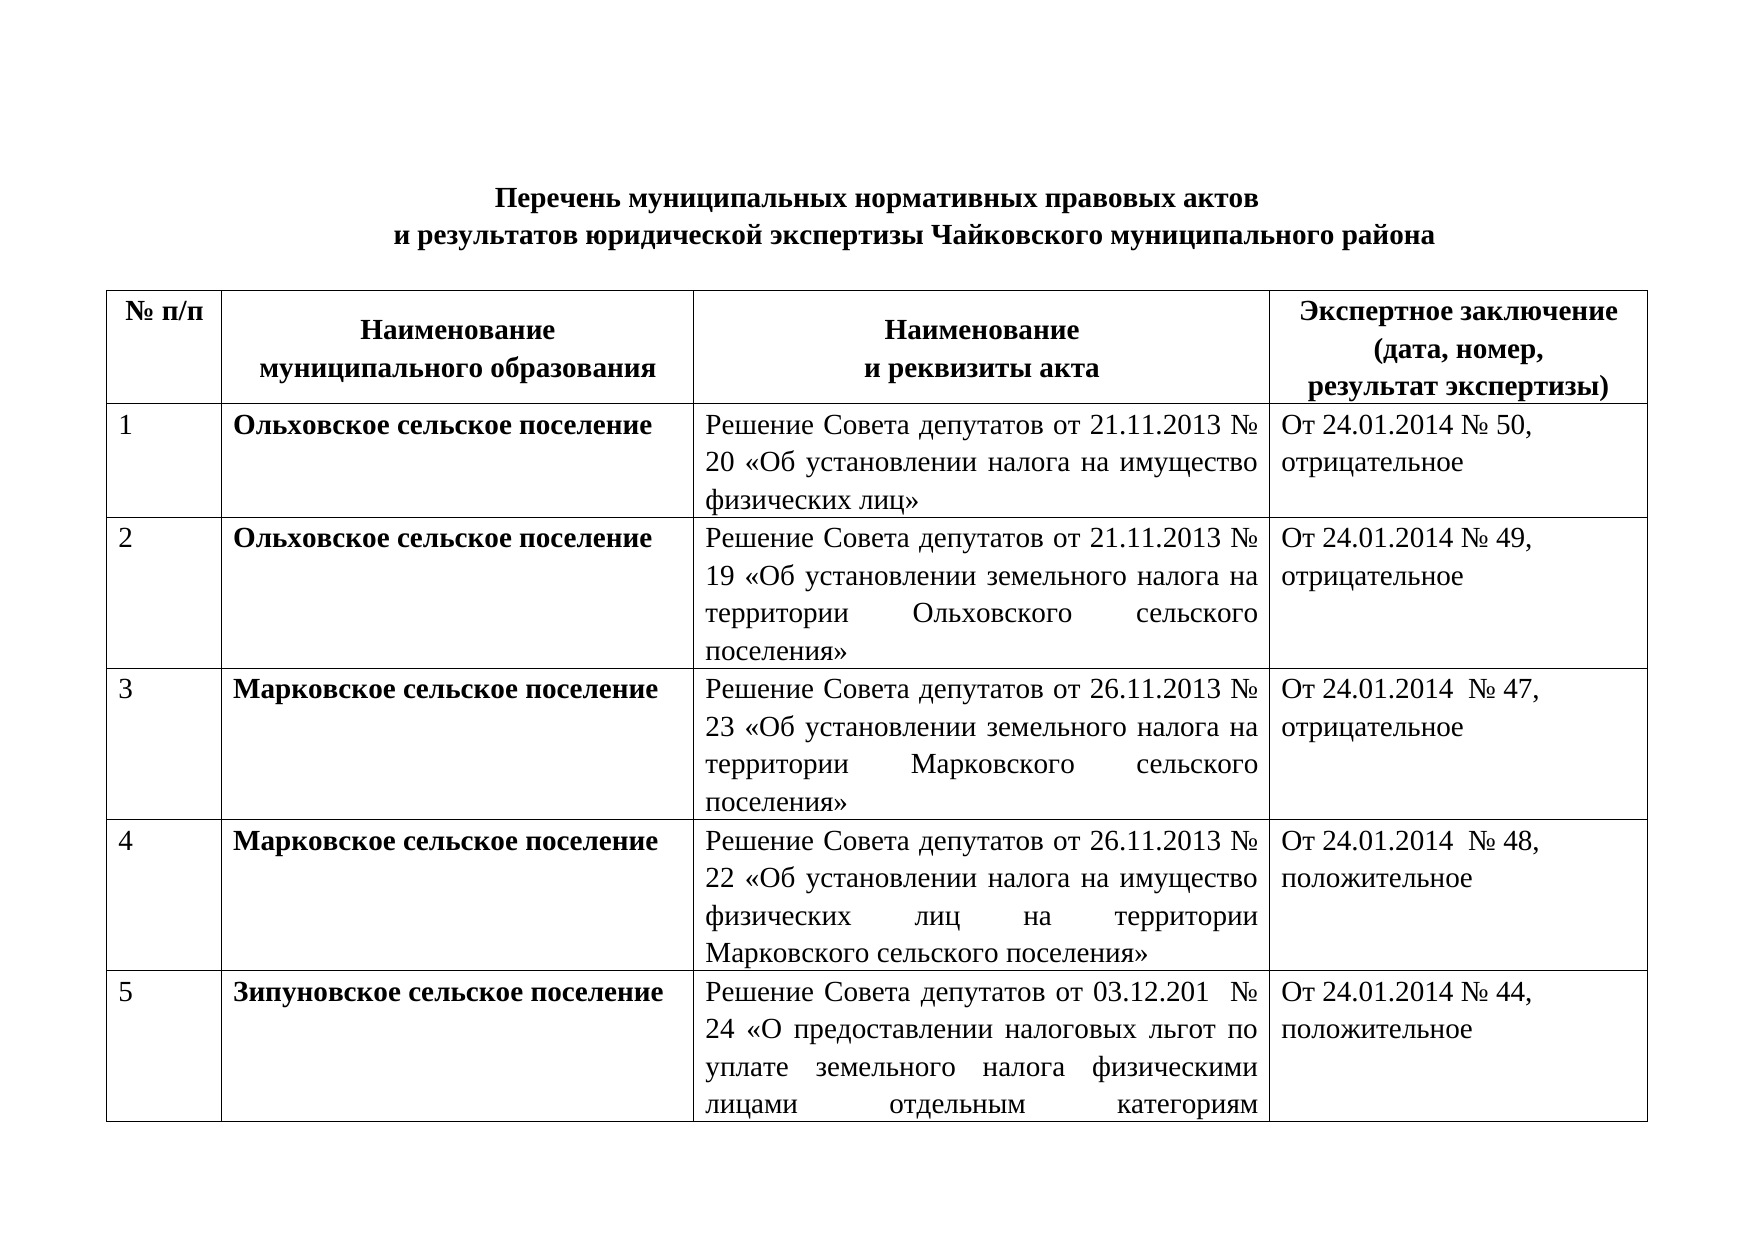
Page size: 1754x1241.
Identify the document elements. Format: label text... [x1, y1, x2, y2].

text Перечень муниципальных нормативных правовых актов [118, 177, 1636, 215]
table_cell 3 [107, 669, 221, 819]
table_cell От 24.01.2014 № 50, отрицательное [1270, 404, 1647, 517]
table_cell Ольховское сельское поселение [222, 518, 693, 668]
table_cell 1 [107, 404, 221, 517]
table_cell От 24.01.2014 № 47, отрицательное [1270, 669, 1647, 819]
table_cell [1270, 971, 1647, 1121]
table_cell Марковское сельское поселение [222, 820, 693, 970]
text и результатов юридической экспертизы Чайковского муниципального района [118, 215, 1636, 252]
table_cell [222, 971, 693, 1121]
table_cell Решение Совета депутатов от 26.11.2013 № 23 «Об установлении земельного налога на территории Марковского сельского поселения» [694, 669, 1269, 819]
table_cell От 24.01.2014 № 49, отрицательное [1270, 518, 1647, 668]
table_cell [694, 971, 1269, 1121]
table_cell От 24.01.2014 № 48, положительное [1270, 820, 1647, 970]
table_cell Решение Совета депутатов от 21.11.2013 № 20 «Об установлении налога на имущество физических лиц» [694, 404, 1269, 517]
table_cell Ольховское сельское поселение [222, 404, 693, 517]
table_header Наименование и реквизиты акта [694, 291, 1269, 403]
table_cell Решение Совета депутатов от 21.11.2013 № 19 «Об установлении земельного налога на территории Ольховского сельского поселения» [694, 518, 1269, 668]
table_cell Решение Совета депутатов от 26.11.2013 № 22 «Об установлении налога на имущество физических лиц на территории Марковского сельского поселения» [694, 820, 1269, 970]
table_header Экспертное заключение (дата, номер, результат экспертизы) [1270, 291, 1647, 403]
table_cell 5 [107, 971, 221, 1121]
table_header Наименование муниципального образования [222, 291, 693, 403]
table_cell 2 [107, 518, 221, 668]
table_cell 4 [107, 820, 221, 970]
table_header № п/п [107, 291, 221, 403]
table_cell Марковское сельское поселение [222, 669, 693, 819]
